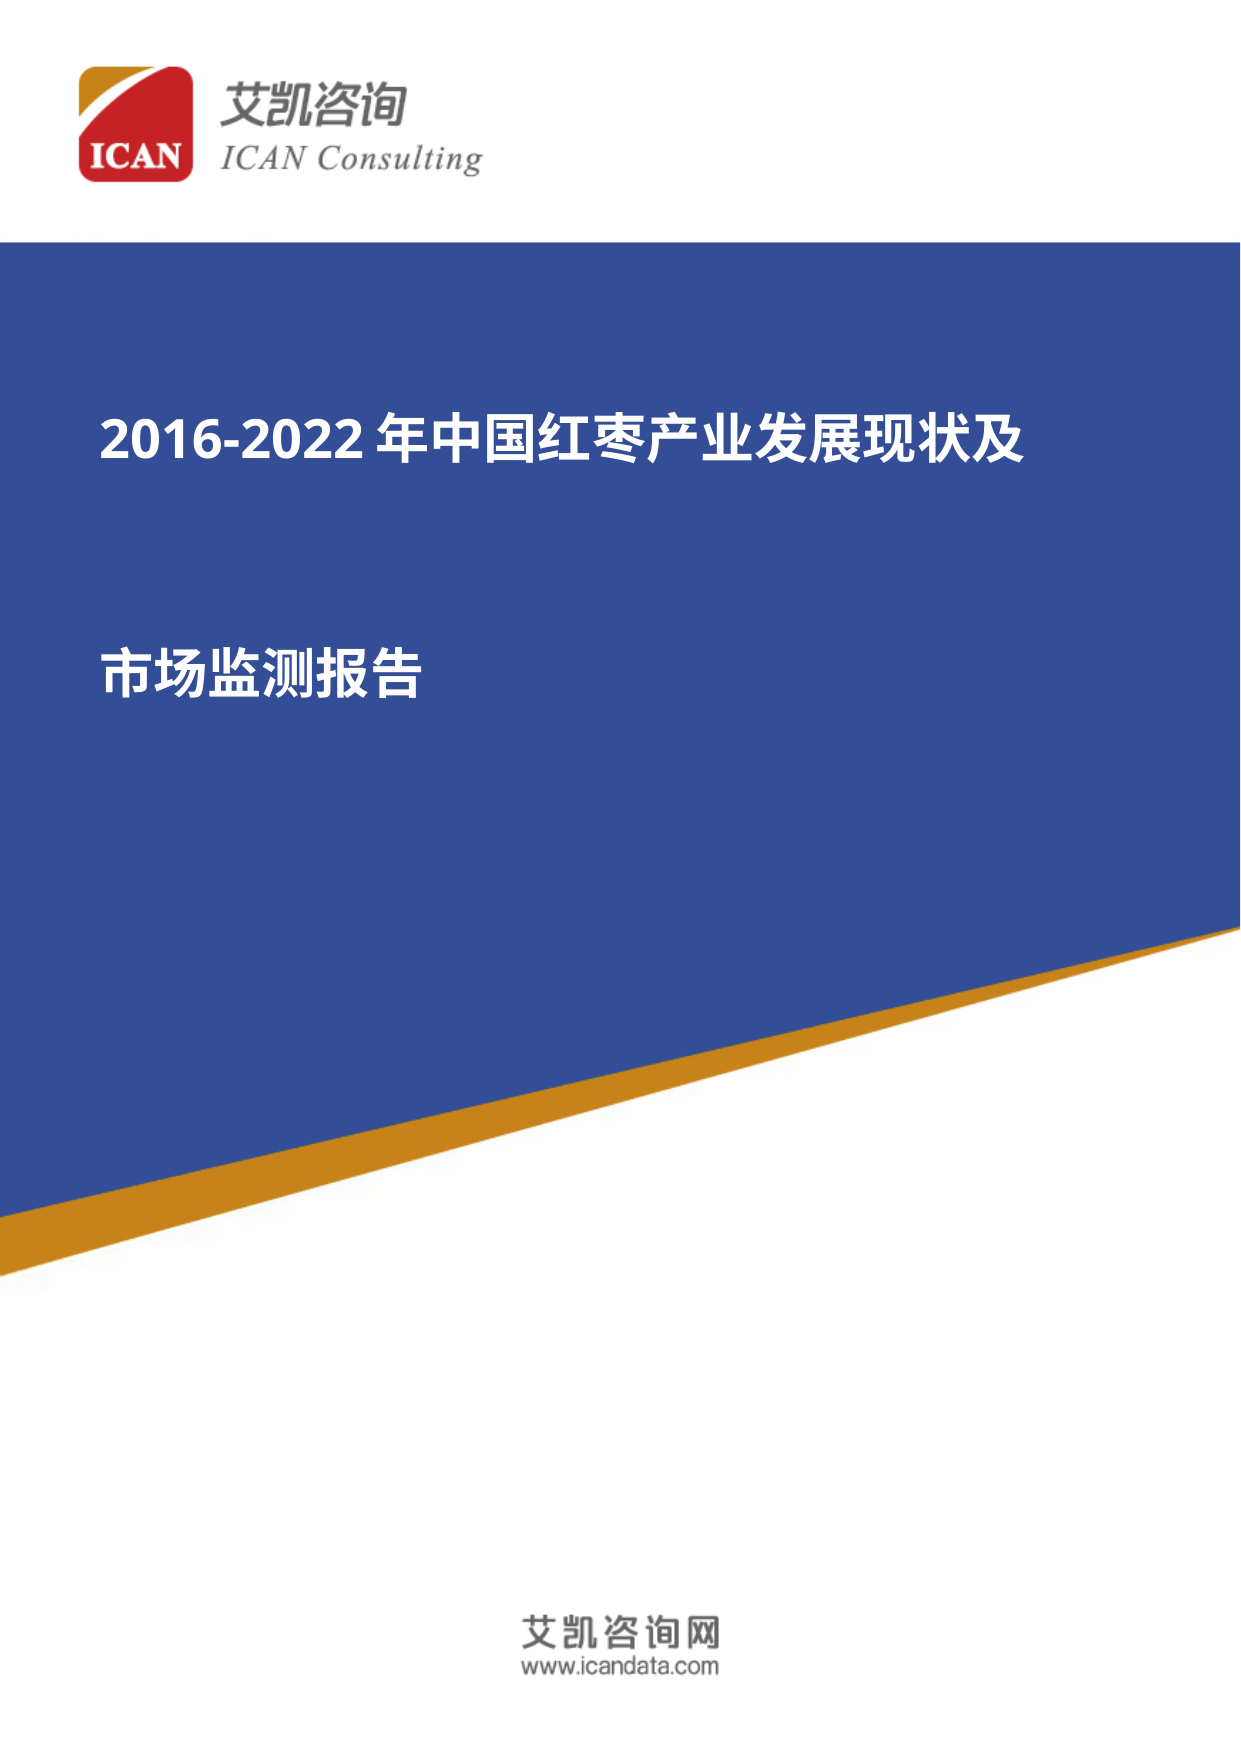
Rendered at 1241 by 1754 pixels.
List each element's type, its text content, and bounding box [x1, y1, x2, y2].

picture [0, 5, 1241, 1754]
subtitle 2016-2022年中国红枣产业发展现状及市场监测报告 [99, 386, 1053, 718]
